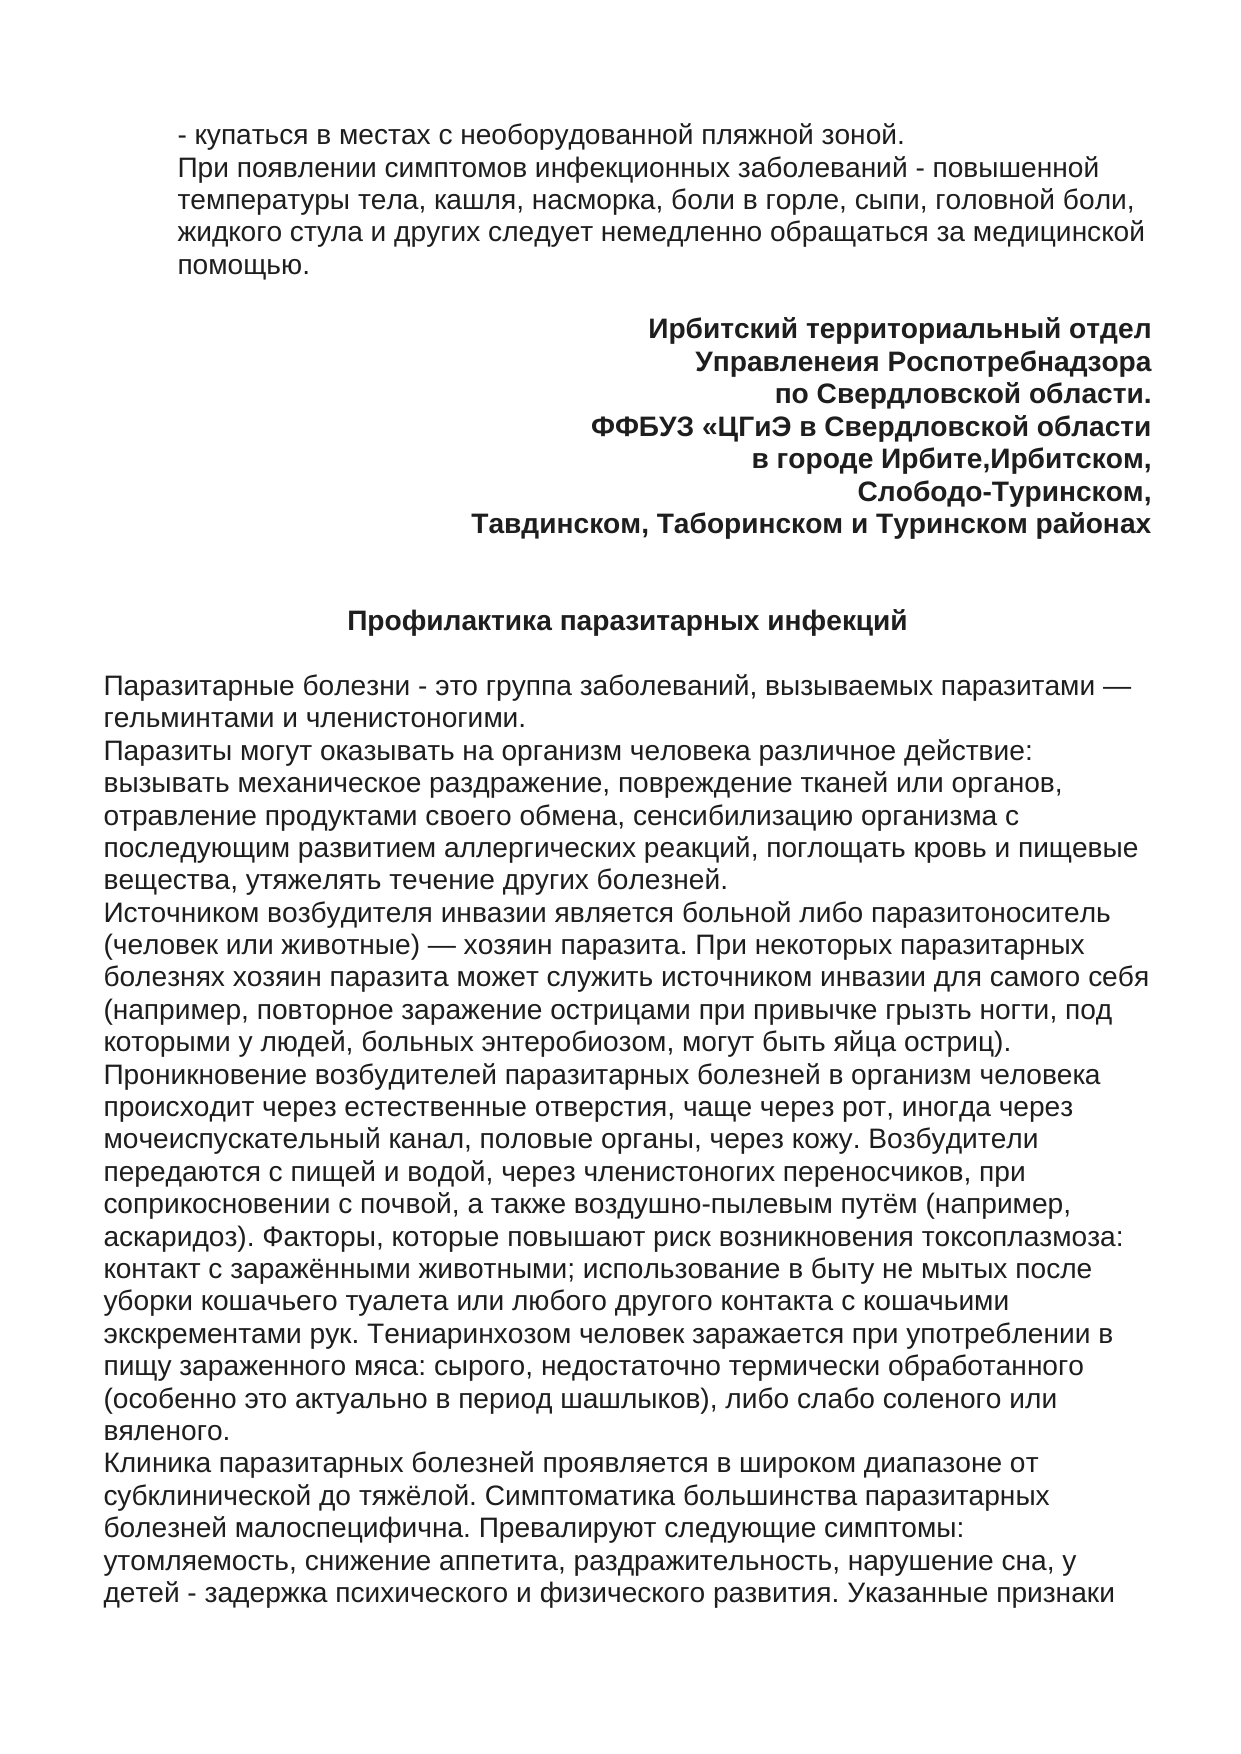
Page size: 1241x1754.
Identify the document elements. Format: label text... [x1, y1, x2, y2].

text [103, 1446, 1152, 1608]
text Профилактика паразитарных инфекций [103, 604, 1152, 636]
text ФФБУЗ «ЦГиЭ в Свердловской области [103, 410, 1152, 442]
text контакт с заражёнными животными; использование в быту не мытых после уборки кошачьего туалета или любого другого контакта с кошачьими экскрементами рук. Тениаринхозом человек заражается при употреблении в пищу зараженного мяса: сырого, недостаточно термически обработанного (особенно это актуально в период шашлыков), либо слабо соленого или вяленого. [103, 1252, 1152, 1446]
text Проникновение возбудителей паразитарных болезней в организм человека происходит через естественные отверстия, чаще через рот, иногда через мочеиспускательный канал, половые органы, через кожу. Возбудители передаются с пищей и водой, через членистоногих переносчиков, при соприкосновении с почвой, а также воздушно-пылевым путём (например, аскаридоз). Факторы, которые повышают риск возникновения токсоплазмоза: [103, 1058, 1152, 1252]
text - купаться в местах с необорудованной пляжной зоной. [177, 118, 1152, 151]
text в городе Ирбите,Ирбитском, [103, 442, 1152, 474]
text по Свердловской области. [103, 377, 1152, 410]
text При появлении симптомов инфекционных заболеваний - повышенной температуры тела, кашля, насморка, боли в горле, сыпи, головной боли, жидкого стула и других следует немедленно обращаться за медицинской помощью. [177, 151, 1152, 280]
text Паразитарные болезни - это группа заболеваний, вызываемых паразитами — гельминтами и членистоногими. [103, 669, 1152, 734]
text Источником возбудителя инвазии является больной либо паразитоноситель (человек или животные) — хозяин паразита. При некоторых паразитарных болезнях хозяин паразита может служить источником инвазии для самого себя (например, повторное заражение острицами при привычке грызть ногти, под которыми у людей, больных энтеробиозом, могут быть яйца остриц). [103, 896, 1152, 1058]
text Управленеия Роспотребнадзора [103, 345, 1152, 377]
text Тавдинском, Таборинском и Туринском районах [103, 507, 1152, 539]
text Слободо-Туринском, [103, 474, 1152, 507]
text Ирбитский территориальный отдел [103, 312, 1152, 345]
text Паразиты могут оказывать на организм человека различное действие: вызывать механическое раздражение, повреждение тканей или органов, отравление продуктами своего обмена, сенсибилизацию организма с последующим развитием аллергических реакций, поглощать кровь и пищевые вещества, утяжелять течение других болезней. [103, 734, 1152, 896]
